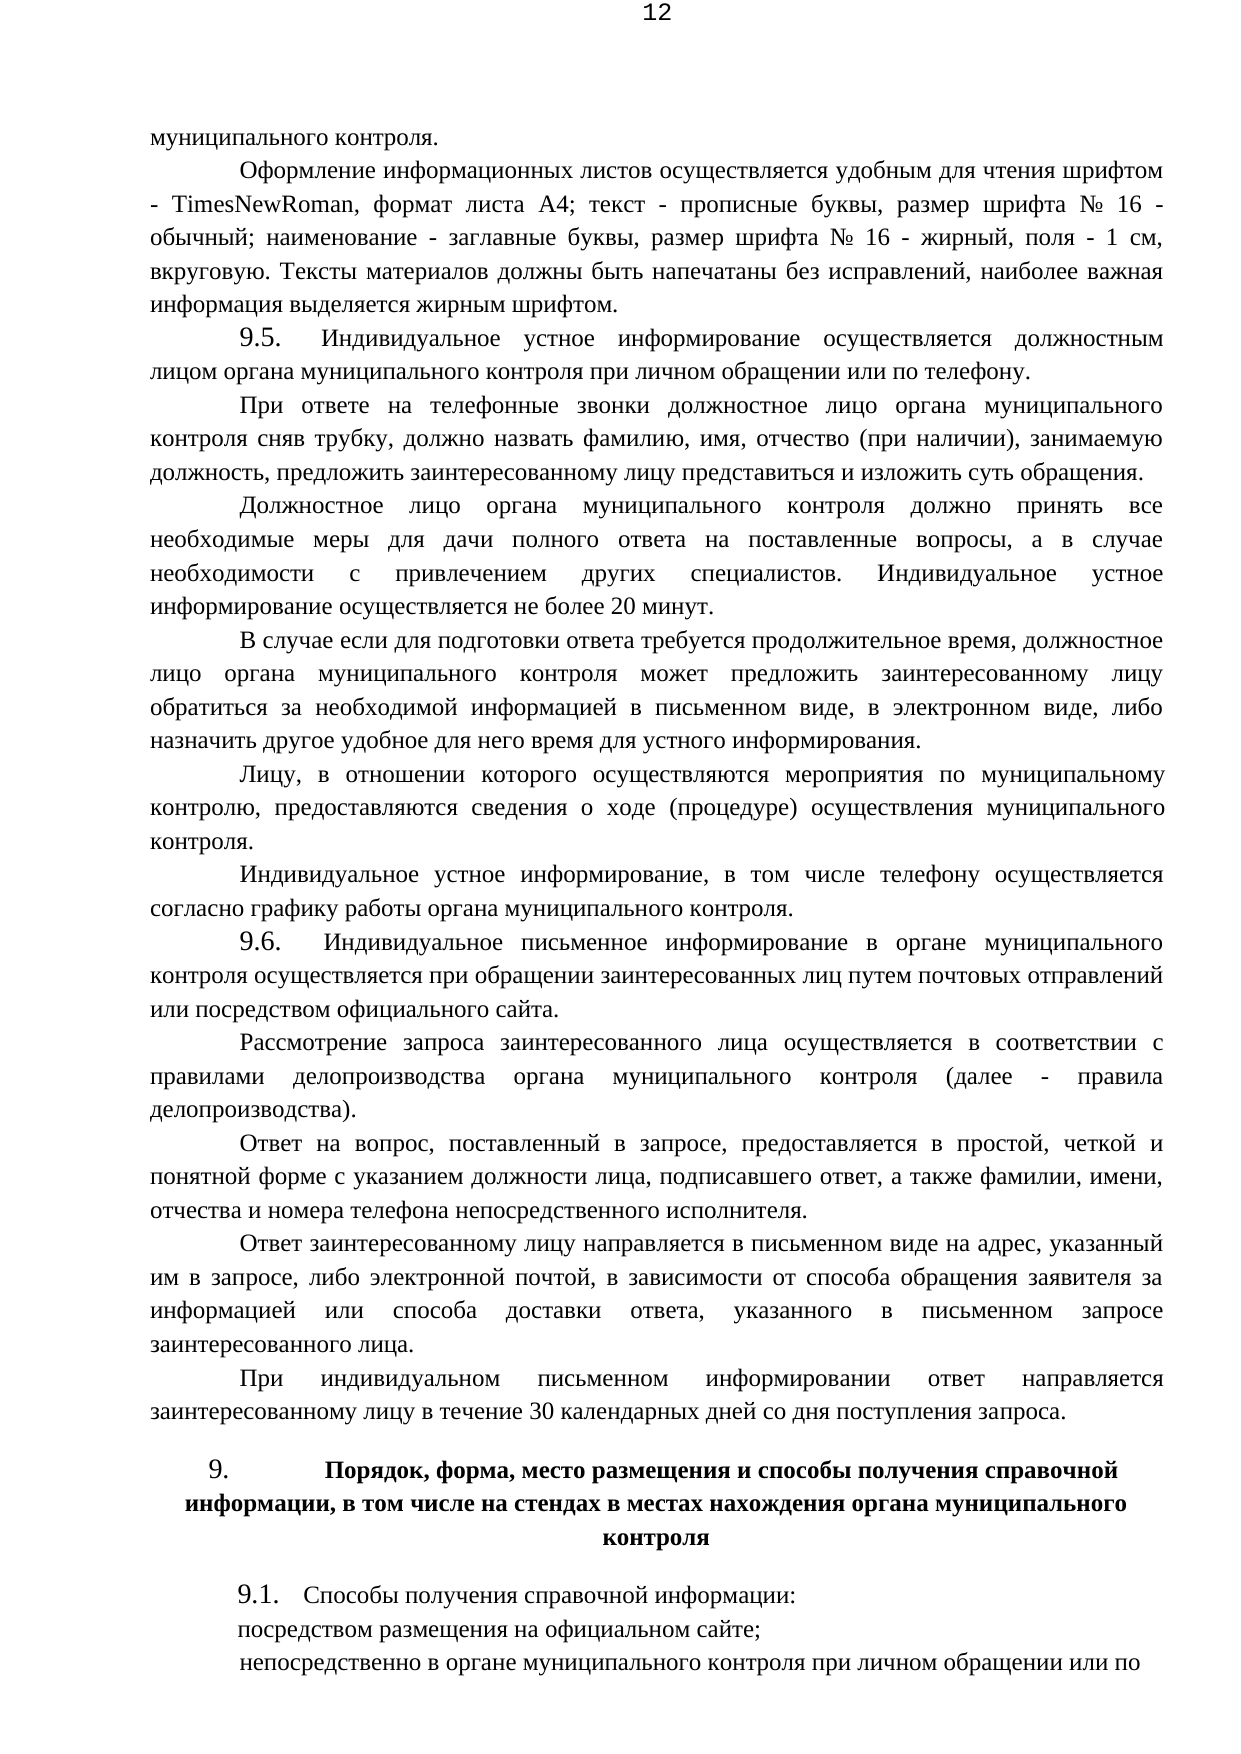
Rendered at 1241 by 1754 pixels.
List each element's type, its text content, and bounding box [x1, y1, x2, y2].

text Индивидуальное устное информирование, в том числе телефону осуществляется согласно графику работы органа муниципального контроля. [150, 856, 1164, 923]
list Индивидуальное устное информирование осуществляется должностным лицом органа муниципального контроля при личном обращении или по телефону. [150, 319, 1164, 386]
text Оформление информационных листов осуществляется удобным для чтения шрифтом - TimesNewRoman, формат листа A4; текст - прописные буквы, размер шрифта № 16 - обычный; наименование - заглавные буквы, размер шрифта № 16 - жирный, поля - 1 см, вкруговую. Тексты материалов должны быть напечатаны без исправлений, наиболее важная информация выделяется жирным шрифтом. [150, 152, 1164, 319]
text Лицу, в отношении которого осуществляются мероприятия по муниципальному контролю, предоставляются сведения о ходе (процедуре) осуществления муниципального контроля. [150, 755, 1166, 856]
text При ответе на телефонные звонки должностное лицо органа муниципального контроля сняв трубку, должно назвать фамилию, имя, отчество (при наличии), занимаемую должность, предложить заинтересованному лицу представиться и изложить суть обращения. [150, 386, 1164, 487]
text Должностное лицо органа муниципального контроля должно принять все необходимые меры для дачи полного ответа на поставленные вопросы, а в случае необходимости с привлечением других специалистов. Индивидуальное устное информирование осуществляется не более 20 минут. [150, 487, 1164, 621]
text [150, 1644, 1164, 1677]
list Индивидуальное письменное информирование в органе муниципального контроля осуществляется при обращении заинтересованных лиц путем почтовых отправлений или посредством официального сайта. [150, 923, 1164, 1024]
list Порядок, форма, место размещения и способы получения справочной информации, в том числе на стендах в местах нахождения органа муниципального контроля [148, 1451, 1164, 1552]
text В случае если для подготовки ответа требуется продолжительное время, должностное лицо органа муниципального контроля может предложить заинтересованному лицу обратиться за необходимой информацией в письменном виде, в электронном виде, либо назначить другое удобное для него время для устного информирования. [150, 621, 1164, 755]
list Способы получения справочной информации: посредством размещения на официальном сайте; [237, 1577, 891, 1644]
text При индивидуальном письменном информировании ответ направляется заинтересованному лицу в течение 30 календарных дней со дня поступления запроса. [150, 1359, 1164, 1426]
text Ответ на вопрос, поставленный в запросе, предоставляется в простой, четкой и понятной форме с указанием должности лица, подписавшего ответ, а также фамилии, имени, отчества и номера телефона непосредственного исполнителя. [150, 1124, 1164, 1225]
text Рассмотрение запроса заинтересованного лица осуществляется в соответствии с правилами делопроизводства органа муниципального контроля (далее - правила делопроизводства). [150, 1024, 1164, 1124]
text Ответ заинтересованному лицу направляется в письменном виде на адрес, указанный им в запросе, либо электронной почтой, в зависимости от способа обращения заявителя за информацией или способа доставки ответа, указанного в письменном запросе заинтересованного лица. [150, 1225, 1164, 1359]
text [150, 118, 1164, 152]
